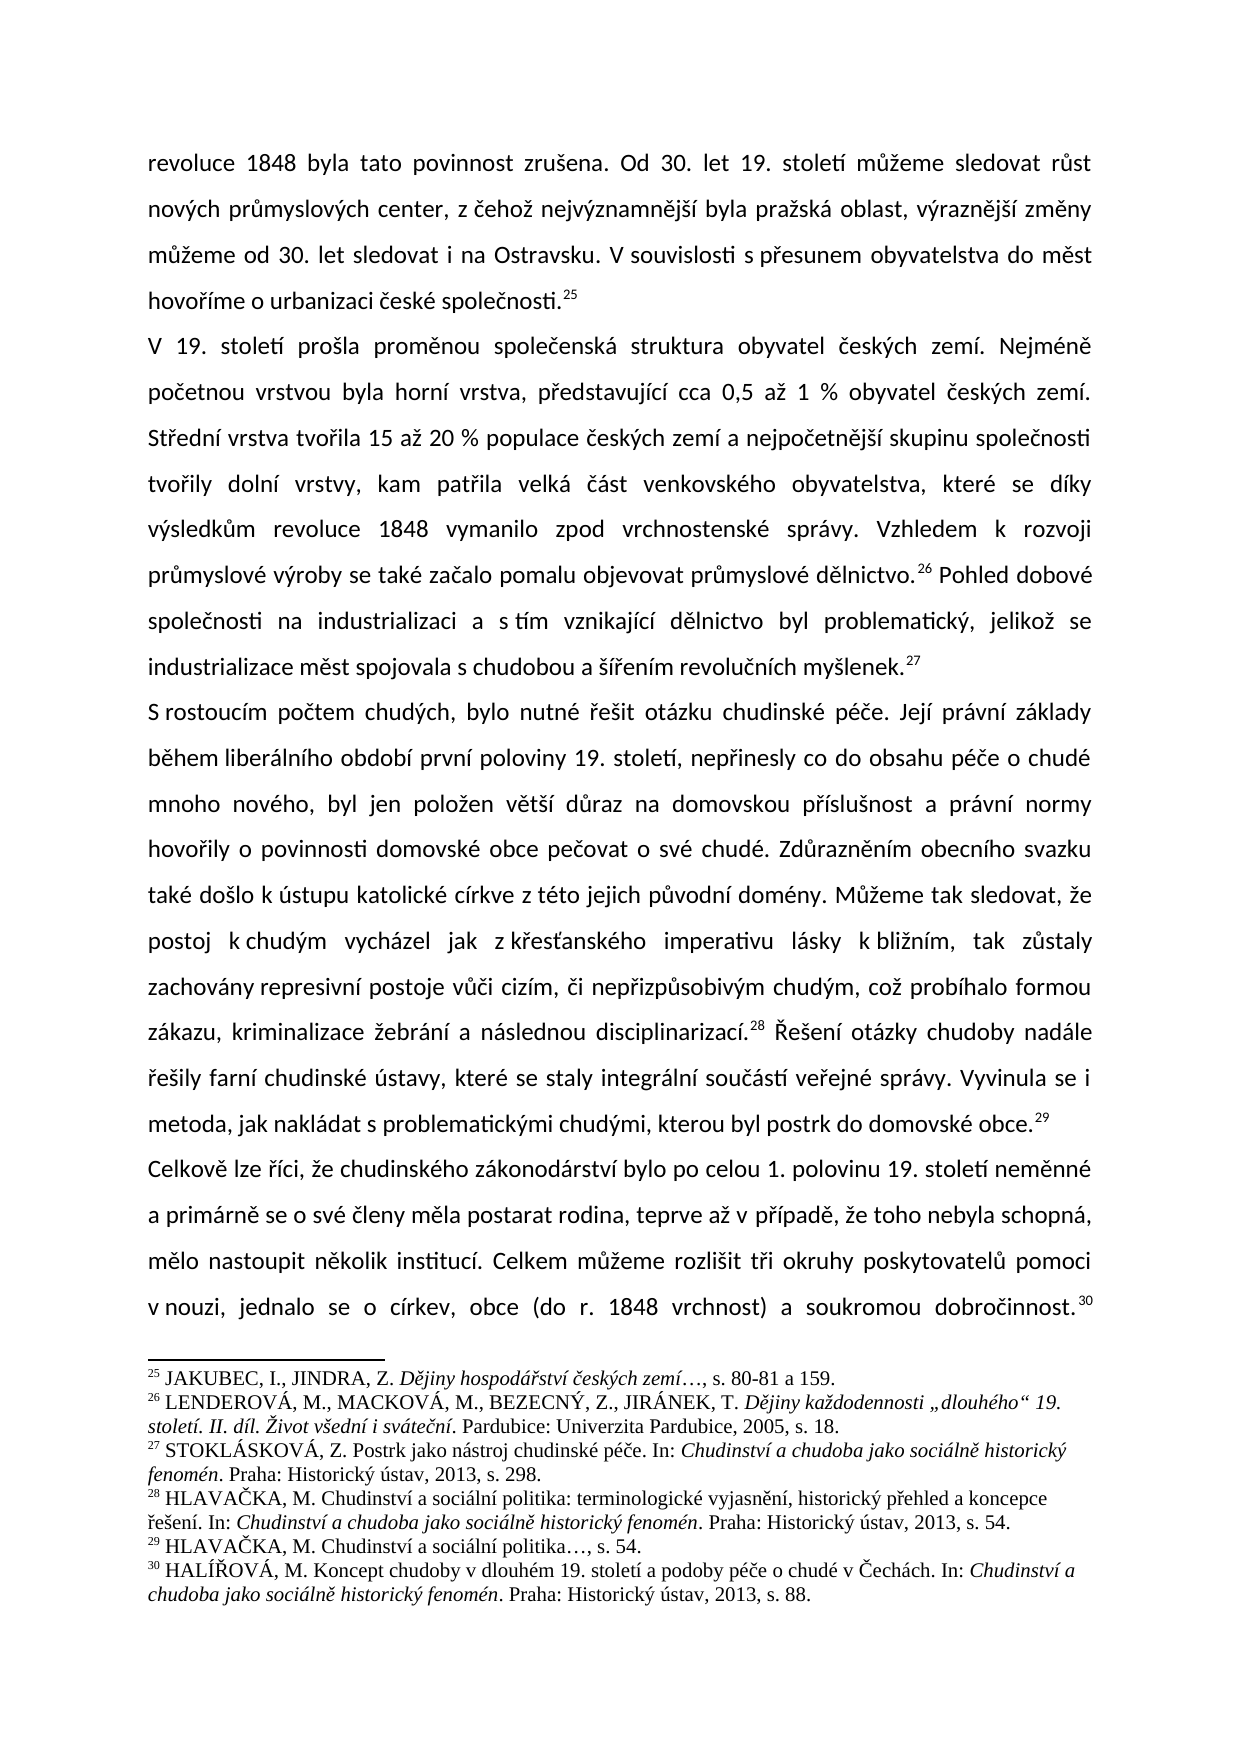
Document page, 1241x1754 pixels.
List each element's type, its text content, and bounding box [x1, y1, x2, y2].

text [148, 148, 1093, 315]
text V 19. století prošla proměnou společenská struktura obyvatel českých zemí. Nejméně početnou vrstvou byla horní vrstva, představující cca 0,5 až 1 % obyvatel českých zemí. Střední vrstva tvořila 15 až 20 % populace českých zemí a nejpočetnější skupinu společnosti tvořily dolní vrstvy, kam patřila velká část venkovského obyvatelstva, které se díky výsledkům revoluce 1848 vymanilo zpod vrchnostenské správy. Vzhledem k rozvoji průmyslové výroby se také začalo pomalu objevovat průmyslové dělnictvo. Pohled dobové společnosti na industrializaci a s tím vznikající dělnictvo byl problematický, jelikož se industrializace měst spojovala s chudobou a šířením revolučních myšlenek. [148, 331, 1093, 681]
text S rostoucím počtem chudých, bylo nutné řešit otázku chudinské péče. Její právní základy během liberálního období první poloviny 19. století, nepřinesly co do obsahu péče o chudé mnoho nového, byl jen položen větší důraz na domovskou příslušnost a právní normy hovořily o povinnosti domovské obce pečovat o své chudé. Zdůrazněním obecního svazku také došlo k ústupu katolické církve z této jejich původní domény. Můžeme tak sledovat, že postoj k chudým vycházel jak z křesťanského imperativu lásky k bližním, tak zůstaly zachovány represivní postoje vůči cizím, či nepřizpůsobivým chudým, což probíhalo formou zákazu, kriminalizace žebrání a následnou disciplinarizací. Řešení otázky chudoby nadále řešily farní chudinské ústavy, které se staly integrální součástí veřejné správy. Vyvinula se i metoda, jak nakládat s problematickými chudými, kterou byl postrk do domovské obce. [148, 696, 1093, 1062]
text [148, 1154, 1093, 1321]
